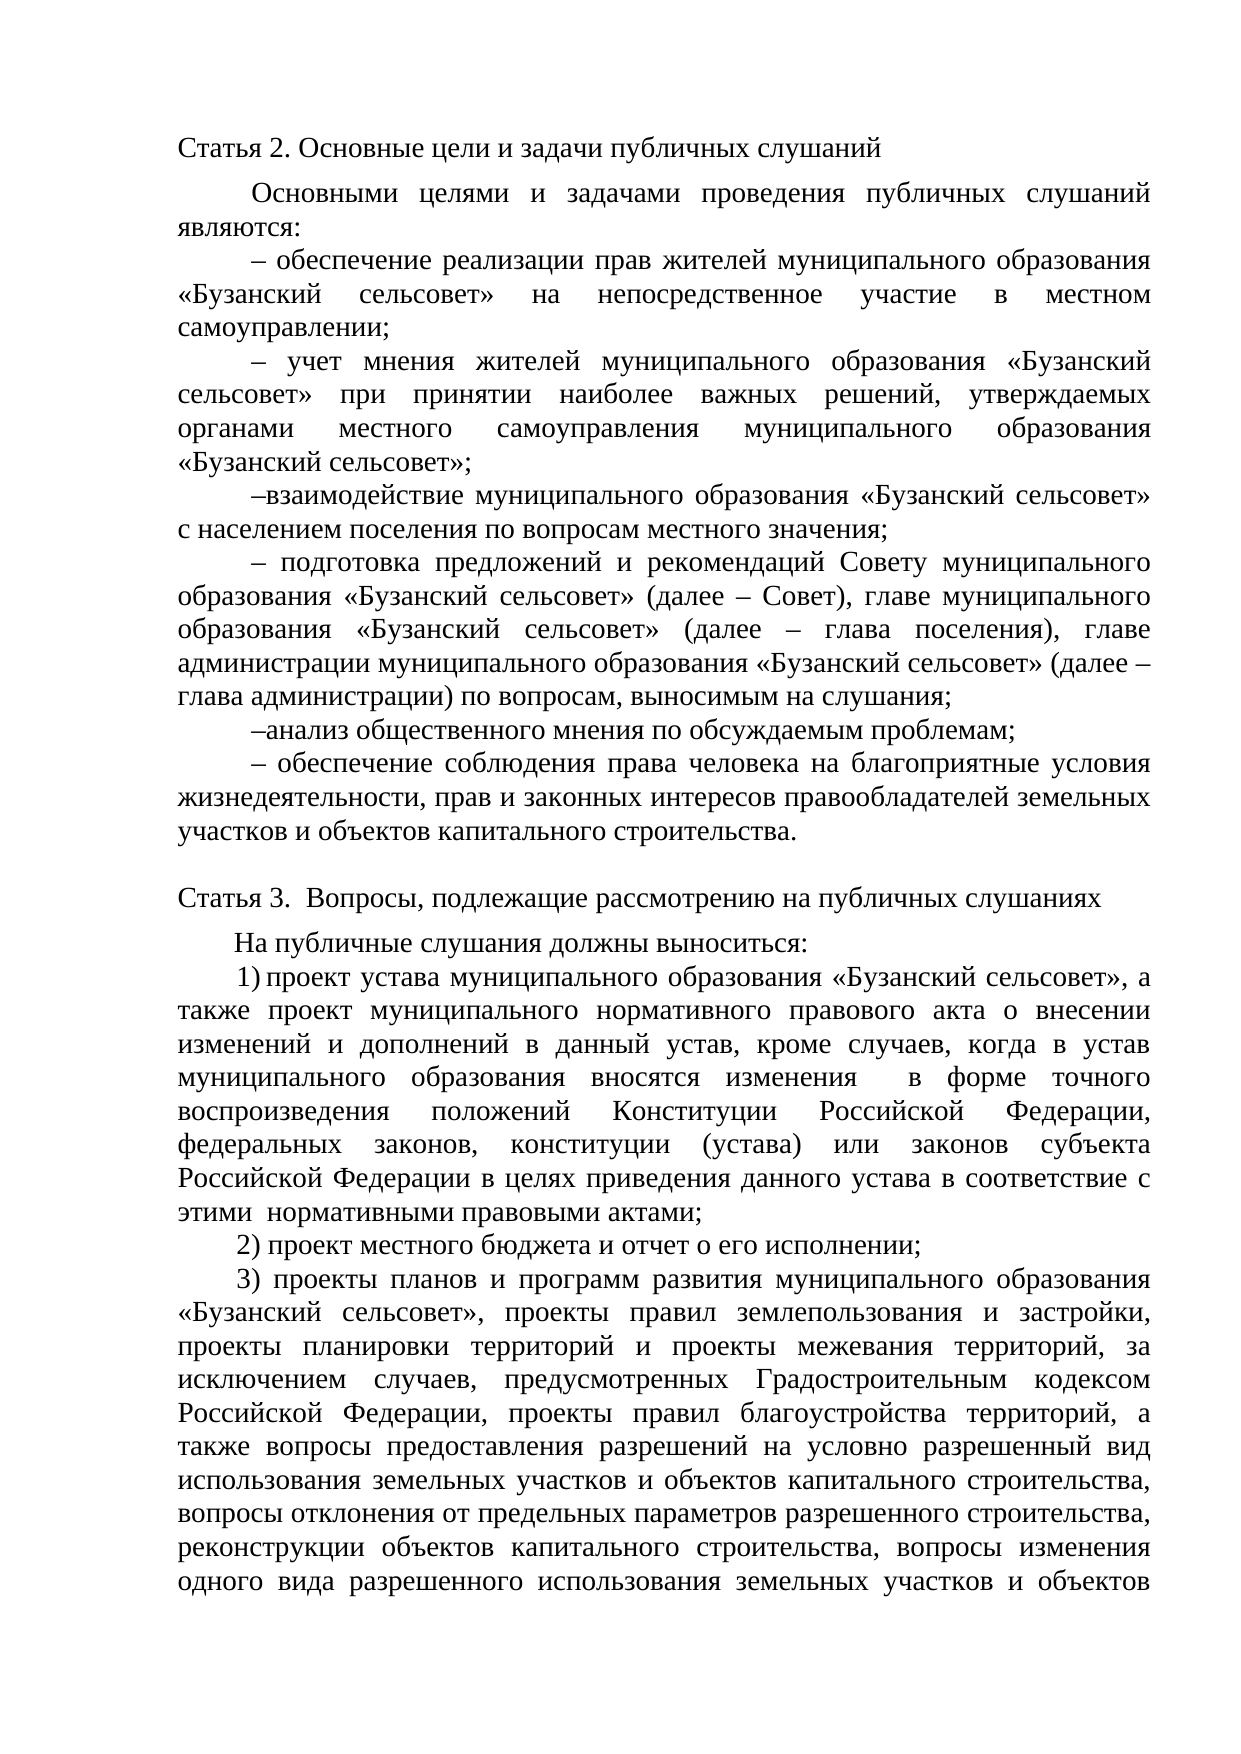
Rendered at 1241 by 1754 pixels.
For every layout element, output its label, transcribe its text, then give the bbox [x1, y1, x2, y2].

text 2) проект местного бюджета и отчет о его исполнении; [177, 1227, 1152, 1261]
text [177, 1261, 1152, 1596]
text – учет мнения жителей муниципального образования «Бузанский сельсовет» при принятии наиболее важных решений, утверждаемых органами местного самоуправления муниципального образования «Бузанский сельсовет»; [177, 343, 1152, 477]
text На публичные слушания должны выноситься: [177, 925, 1152, 959]
list проект устава муниципального образования «Бузанский сельсовет», а также проект муниципального нормативного правового акта о внесении изменений и дополнений в данный устав, кроме случаев, когда в устав муниципального образования вносятся изменения в форме точного воспроизведения положений Конституции Российской Федерации, федеральных законов, конституции (устава) или законов субъекта Российской Федерации в целях приведения данного устава в соответствие с этими нормативными правовыми актами; [177, 959, 1152, 1227]
text – подготовка предложений и рекомендаций Совету муниципального образования «Бузанский сельсовет» (далее – Совет), главе муниципального образования «Бузанский сельсовет» (далее – глава поселения), главе администрации муниципального образования «Бузанский сельсовет» (далее – глава администрации) по вопросам, выносимым на слушания; [177, 544, 1152, 712]
text Статья 2. Основные цели и задачи публичных слушаний [177, 130, 1152, 163]
text –взаимодействие муниципального образования «Бузанский сельсовет» с населением поселения по вопросам местного значения; [177, 477, 1152, 544]
text – обеспечение реализации прав жителей муниципального образования «Бузанский сельсовет» на непосредственное участие в местном самоуправлении; [177, 242, 1152, 343]
text – обеспечение соблюдения права человека на благоприятные условия жизнедеятельности, прав и законных интересов правообладателей земельных участков и объектов капитального строительства. [177, 746, 1152, 846]
text –анализ общественного мнения по обсуждаемым проблемам; [177, 712, 1152, 746]
text Статья 3. Вопросы, подлежащие рассмотрению на публичных слушаниях [177, 880, 1152, 913]
text Основными целями и задачами проведения публичных слушаний являются: [177, 175, 1152, 242]
